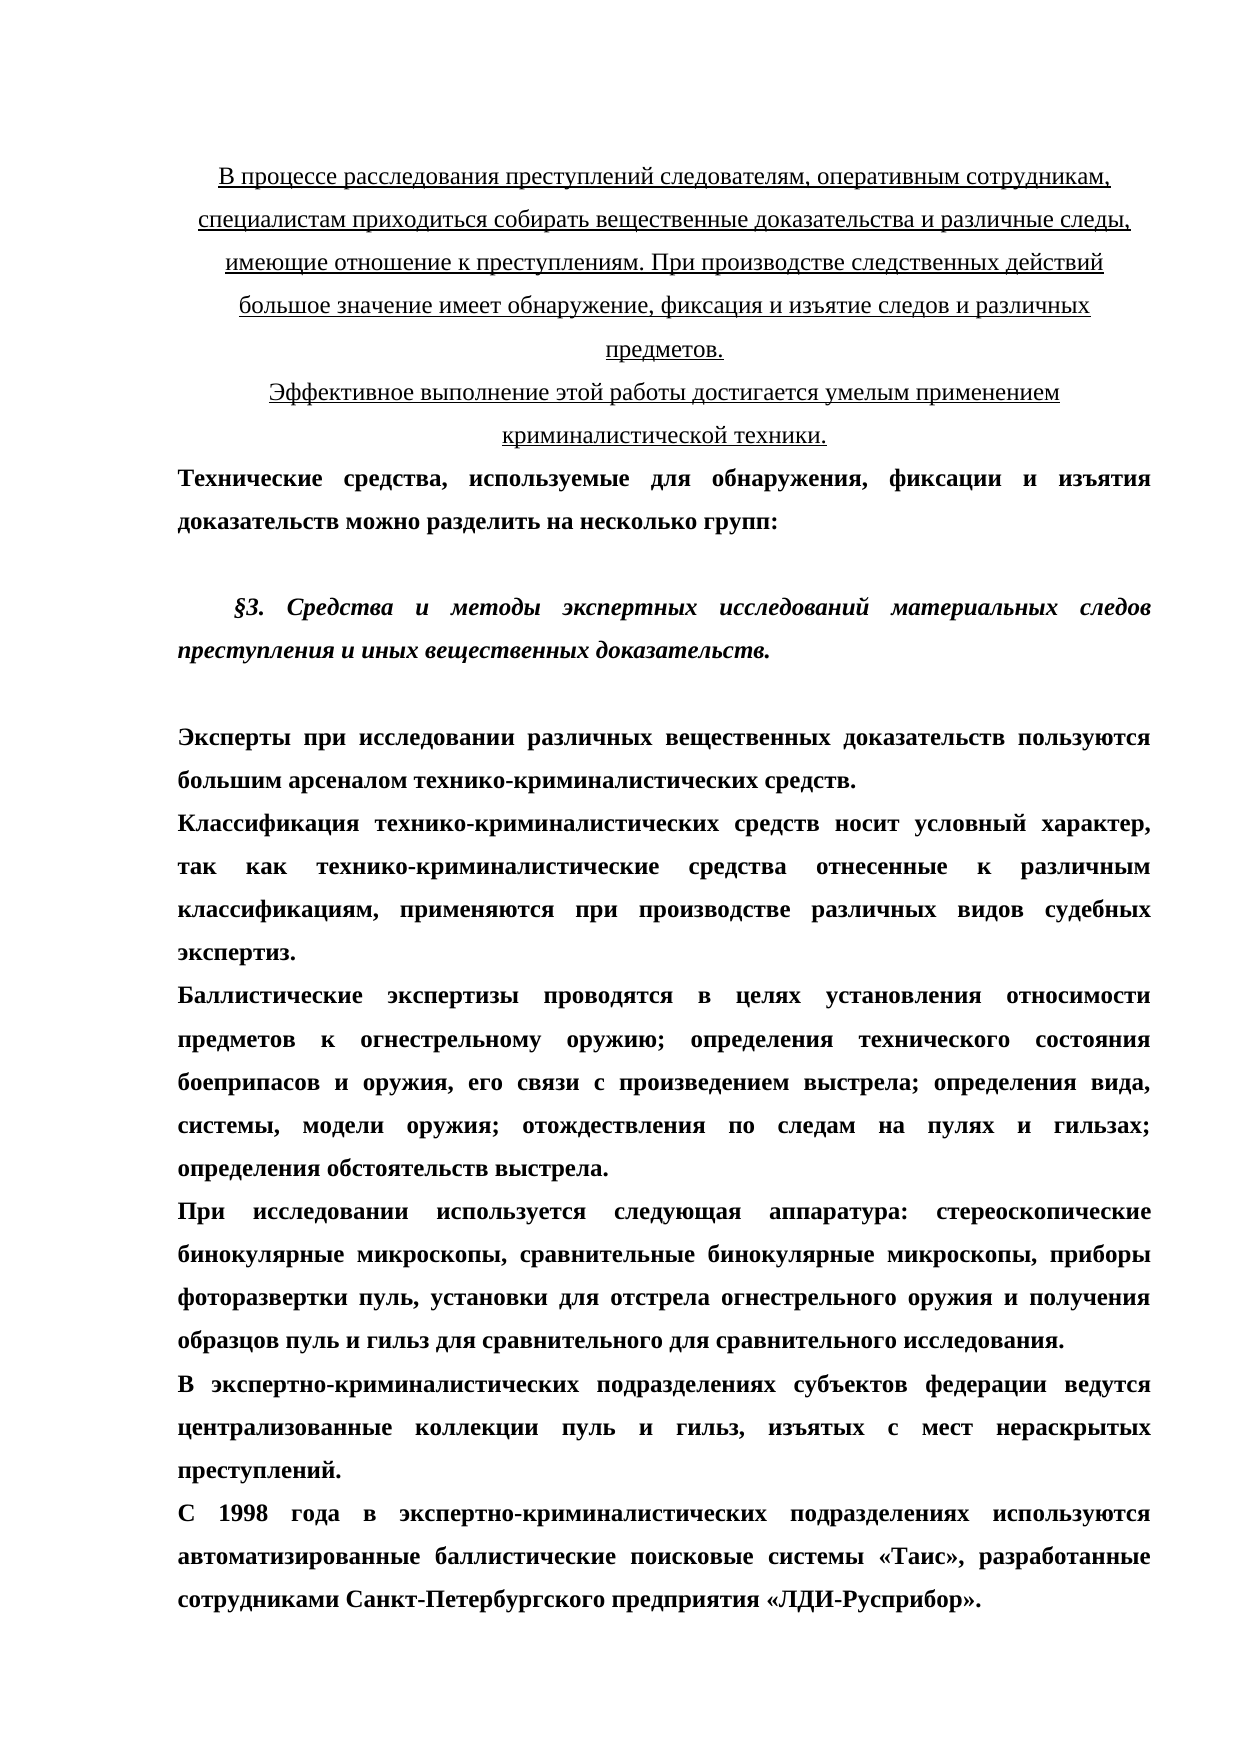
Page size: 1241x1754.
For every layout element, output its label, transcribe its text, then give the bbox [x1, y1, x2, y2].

text §3. Средства и методы экспертных исследований материальных следов преступления и иных вещественных доказательств. [177, 592, 1152, 664]
text При исследовании используется следующая аппаратура: стереоскопические бинокулярные микроскопы, сравнительные бинокулярные микроскопы, приборы фоторазвертки пуль, установки для отстрела огнестрельного оружия и получения образцов пуль и гильз для сравнительного для сравнительного исследования. [177, 1196, 1152, 1354]
text Эксперты при исследовании различных вещественных доказательств пользуются большим арсеналом технико-криминалистических средств. [177, 722, 1152, 794]
subtitle Эффективное выполнение этой работы достигается умелым применением криминалистической техники. [177, 377, 1152, 449]
text С 1998 года в экспертно-криминалистических подразделениях используются автоматизированные баллистические поисковые системы «Таис», разработанные сотрудниками Санкт-Петербургского предприятия «ЛДИ-Русприбор». [177, 1498, 1152, 1613]
text Классификация технико-криминалистических средств носит условный характер, так как технико-криминалистические средства отнесенные к различным классификациям, применяются при производстве различных видов судебных экспертиз. [177, 808, 1152, 966]
text Технические средства, используемые для обнаружения, фиксации и изъятия доказательств можно разделить на несколько групп: [177, 463, 1152, 535]
subtitle В процессе расследования преступлений следователям, оперативным сотрудникам, специалистам приходиться собирать вещественные доказательства и различные следы, имеющие отношение к преступлениям. При производстве следственных действий большое значение имеет обнаружение, фиксация и изъятие следов и различных предметов. [177, 161, 1152, 362]
text Баллистические экспертизы проводятся в целях установления относимости предметов к огнестрельному оружию; определения технического состояния боеприпасов и оружия, его связи с произведением выстрела; определения вида, системы, модели оружия; отождествления по следам на пулях и гильзах; определения обстоятельств выстрела. [177, 981, 1152, 1182]
text В экспертно-криминалистических подразделениях субъектов федерации ведутся централизованные коллекции пуль и гильз, изъятых с мест нераскрытых преступлений. [177, 1369, 1152, 1484]
